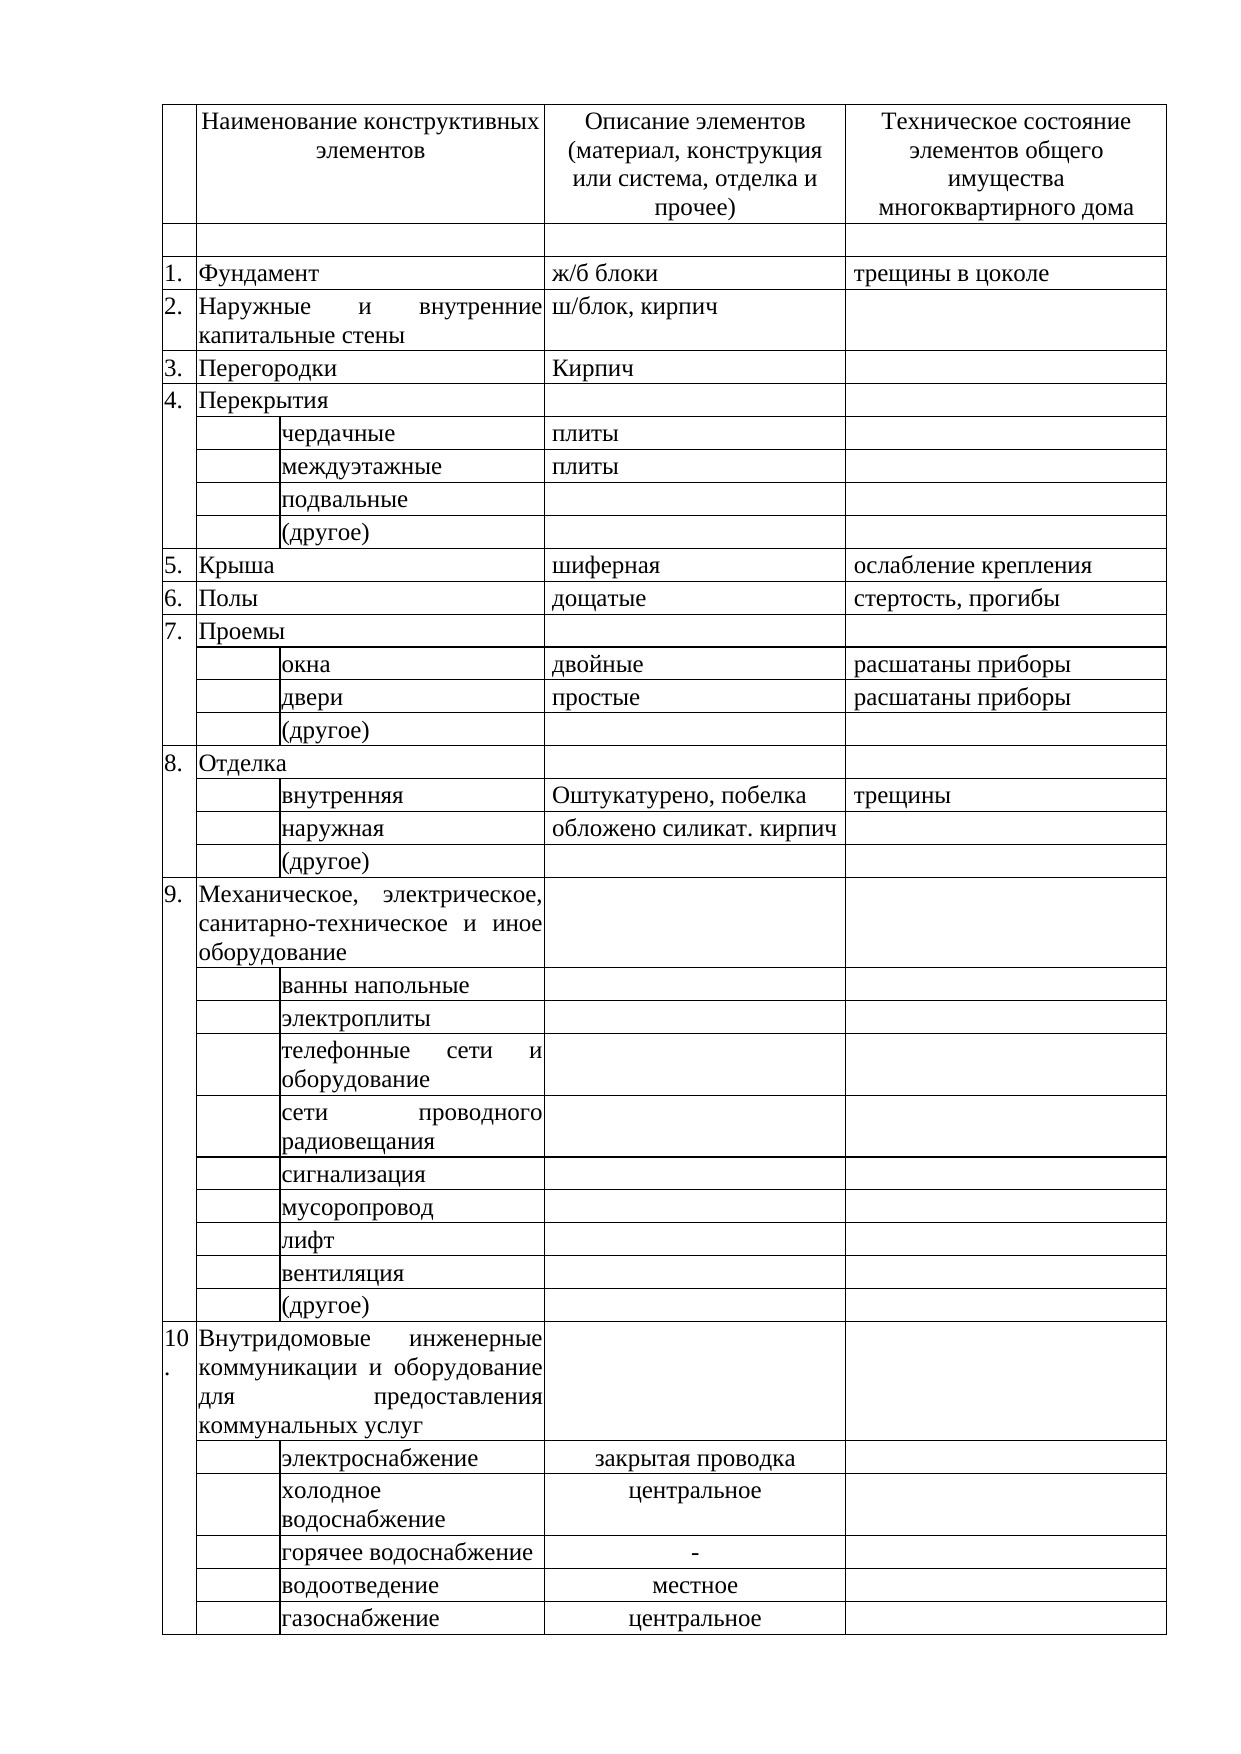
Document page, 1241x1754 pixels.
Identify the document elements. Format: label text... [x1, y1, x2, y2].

table_cell [197, 516, 279, 548]
table_cell [846, 450, 1166, 482]
table_cell [197, 845, 279, 877]
table_cell [197, 968, 279, 1000]
table_cell [846, 1289, 1166, 1321]
table_cell 4. [163, 384, 196, 548]
table_cell шиферная [545, 549, 845, 581]
table_cell [846, 290, 1166, 350]
table_cell [545, 384, 845, 416]
table_cell плиты [545, 417, 845, 449]
table_cell [545, 1223, 845, 1255]
table_cell [545, 516, 845, 548]
table_cell [846, 483, 1166, 515]
table_cell Полы [197, 582, 544, 613]
table_cell (другое) [281, 516, 544, 548]
table_cell [197, 483, 279, 515]
table_cell [846, 1322, 1166, 1440]
table_cell (другое) [281, 713, 544, 745]
table_cell Оштукатурено, побелка [545, 779, 845, 811]
table_cell [197, 1223, 279, 1255]
table_cell [197, 224, 544, 256]
table_cell [197, 713, 279, 745]
table_cell центральное [545, 1602, 845, 1633]
table_cell Крыша [197, 549, 544, 581]
table_cell лифт [281, 1223, 544, 1255]
table_cell электроснабжение [281, 1441, 544, 1473]
table_cell [197, 1474, 279, 1535]
table_cell Внутридомовые инженерные коммуникации и оборудование для предоставления коммунальных услуг [197, 1322, 544, 1440]
table_cell [545, 845, 845, 877]
table_cell [197, 1536, 279, 1568]
table_cell [846, 1256, 1166, 1288]
table_cell [545, 1190, 845, 1222]
table_cell трещины в цоколе [846, 257, 1166, 288]
table_cell (другое) [281, 845, 544, 877]
table_cell [545, 224, 845, 256]
table_cell двойные [545, 648, 845, 679]
table_cell дощатые [545, 582, 845, 613]
table_cell [197, 417, 279, 449]
table_cell [197, 648, 279, 679]
table_cell [846, 878, 1166, 967]
table_cell [197, 1441, 279, 1473]
table_cell [846, 713, 1166, 745]
table_cell горячее водоснабжение [281, 1536, 544, 1568]
table_cell [197, 1001, 279, 1033]
table_cell 2. [163, 290, 196, 350]
table_cell электроплиты [281, 1001, 544, 1033]
table_cell Механическое, электрическое, санитарно-техническое и иное оборудование [197, 878, 544, 967]
table_cell стертость, прогибы [846, 582, 1166, 613]
table_cell [545, 1096, 845, 1156]
table_cell Наружные и внутренние капитальные стены [197, 290, 544, 350]
table_cell [545, 713, 845, 745]
table_cell обложено силикат. кирпич [545, 812, 845, 844]
table_cell [545, 1034, 845, 1095]
table_cell [197, 1602, 279, 1633]
table_cell газоснабжение [281, 1602, 544, 1633]
table_cell [846, 845, 1166, 877]
table_cell ослабление крепления [846, 549, 1166, 581]
table_cell мусоропровод [281, 1190, 544, 1222]
table_header Описание элементов (материал, конструкция или система, отделка и прочее) [545, 105, 845, 223]
table_cell Перегородки [197, 351, 544, 383]
table_cell [545, 1158, 845, 1189]
table_cell Перекрытия [197, 384, 544, 416]
table_cell [545, 483, 845, 515]
table_cell 7. [163, 615, 196, 745]
table_cell местное [545, 1569, 845, 1601]
table_cell 3. [163, 351, 196, 383]
table_cell [846, 516, 1166, 548]
table_cell [545, 1256, 845, 1288]
table_cell (другое) [281, 1289, 544, 1321]
table_cell ш/блок, кирпич [545, 290, 845, 350]
table_cell 9. [163, 878, 196, 1321]
table_cell сети проводного радиовещания [281, 1096, 544, 1156]
table_cell [846, 1223, 1166, 1255]
table_cell [846, 1569, 1166, 1601]
table_cell 5. [163, 549, 196, 581]
table_cell [197, 680, 279, 712]
table_cell наружная [281, 812, 544, 844]
table_cell [545, 1289, 845, 1321]
table_header [163, 105, 196, 223]
table_cell Фундамент [197, 257, 544, 288]
table_cell [545, 968, 845, 1000]
table_cell водоотведение [281, 1569, 544, 1601]
table_cell [197, 1190, 279, 1222]
table_cell [846, 1001, 1166, 1033]
table_cell чердачные [281, 417, 544, 449]
table_cell простые [545, 680, 845, 712]
table_cell двери [281, 680, 544, 712]
table_cell [846, 1190, 1166, 1222]
table_cell ванны напольные [281, 968, 544, 1000]
table_cell [846, 224, 1166, 256]
table_cell [197, 1289, 279, 1321]
table_cell вентиляция [281, 1256, 544, 1288]
table_cell [197, 812, 279, 844]
table_cell [545, 1322, 845, 1440]
table_cell Проемы [197, 615, 544, 646]
table_cell сигнализация [281, 1158, 544, 1189]
table_cell [197, 779, 279, 811]
table_cell [846, 1602, 1166, 1633]
table_cell Кирпич [545, 351, 845, 383]
table_cell [846, 417, 1166, 449]
table_cell внутренняя [281, 779, 544, 811]
table_cell [197, 1158, 279, 1189]
table_cell Отделка [197, 746, 544, 778]
table_cell [846, 1536, 1166, 1568]
table_cell [846, 384, 1166, 416]
table_cell - [545, 1536, 845, 1568]
table_cell закрытая проводка [545, 1441, 845, 1473]
table_cell [846, 351, 1166, 383]
table_cell [545, 746, 845, 778]
table_cell трещины [846, 779, 1166, 811]
table_cell [197, 450, 279, 482]
table_cell расшатаны приборы [846, 680, 1166, 712]
table_cell [846, 615, 1166, 646]
table_cell холодное водоснабжение [281, 1474, 544, 1535]
table_cell окна [281, 648, 544, 679]
table_cell междуэтажные [281, 450, 544, 482]
table_cell [846, 968, 1166, 1000]
table_cell [197, 1256, 279, 1288]
table_cell плиты [545, 450, 845, 482]
table_cell 1. [163, 257, 196, 288]
table_cell центральное [545, 1474, 845, 1535]
table_cell [846, 1158, 1166, 1189]
table_cell 6. [163, 582, 196, 613]
table_cell [846, 1474, 1166, 1535]
table_header Наименование конструктивных элементов [197, 105, 544, 223]
table_cell телефонные сети и оборудование [281, 1034, 544, 1095]
table_cell [846, 746, 1166, 778]
table_cell [846, 1034, 1166, 1095]
table_cell [846, 1096, 1166, 1156]
table_cell [163, 224, 196, 256]
table_cell [545, 615, 845, 646]
table_cell расшатаны приборы [846, 648, 1166, 679]
table_cell ж/б блоки [545, 257, 845, 288]
table_cell 10. [163, 1322, 196, 1633]
table_cell [545, 1001, 845, 1033]
table_cell [197, 1034, 279, 1095]
table_cell [545, 878, 845, 967]
table_cell подвальные [281, 483, 544, 515]
table_cell [846, 1441, 1166, 1473]
table_cell 8. [163, 746, 196, 877]
table_cell [846, 812, 1166, 844]
table_cell [197, 1096, 279, 1156]
table_cell [197, 1569, 279, 1601]
table_header Техническое состояние элементов общего имущества многоквартирного дома [846, 105, 1166, 223]
